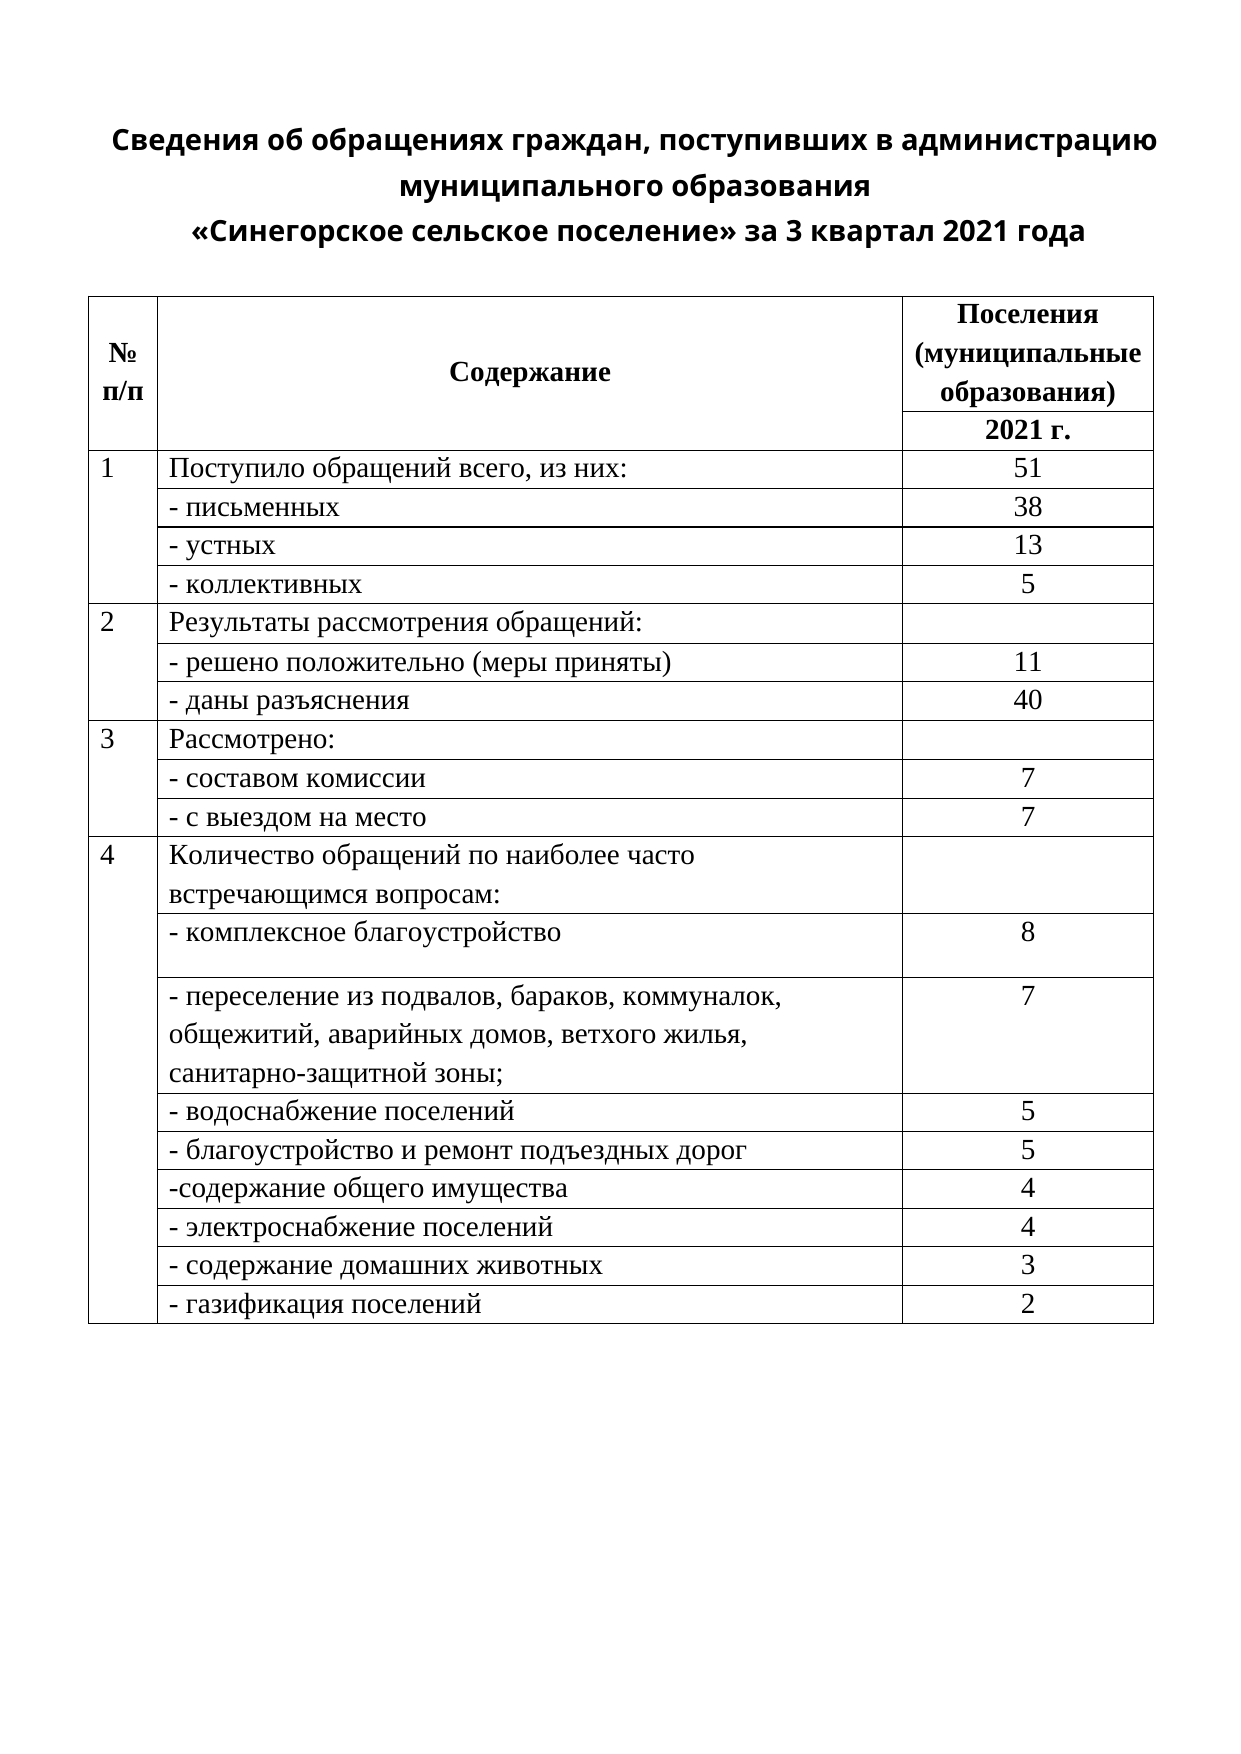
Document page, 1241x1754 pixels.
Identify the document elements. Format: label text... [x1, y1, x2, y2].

table_cell 40 [903, 682, 1153, 720]
table_cell - комплексное благоустройство [158, 914, 902, 977]
table_cell [903, 837, 1153, 913]
table_cell - переселение из подвалов, бараков, коммуналок, общежитий, аварийных домов, ветхого жилья, санитарно-защитной зоны; [158, 978, 902, 1092]
table_cell - водоснабжение поселений [158, 1094, 902, 1131]
table_cell 11 [903, 644, 1153, 681]
table_cell - решено положительно (меры приняты) [158, 644, 902, 681]
table_cell 7 [903, 978, 1153, 1092]
table_cell - письменных [158, 489, 902, 526]
table_cell -содержание общего имущества [158, 1170, 902, 1208]
table_cell Поступило обращений всего, из них: [158, 451, 902, 488]
table_cell 2 [89, 604, 157, 720]
table_cell 5 [903, 1132, 1153, 1169]
table_header Содержание [158, 297, 902, 449]
text «Синегорское сельское поселение» за 3 квартал 2021 года [88, 211, 1181, 250]
table_cell 51 [903, 451, 1153, 488]
table_cell 4 [903, 1170, 1153, 1208]
table_cell 4 [89, 837, 157, 1323]
table_cell Количество обращений по наиболее часто встречающимся вопросам: [158, 837, 902, 913]
table_cell - коллективных [158, 566, 902, 603]
table_cell - электроснабжение поселений [158, 1209, 902, 1246]
text Сведения об обращениях граждан, поступивших в администрацию муниципального образования [88, 119, 1181, 205]
table_cell 2 [903, 1286, 1153, 1323]
table_cell 7 [903, 760, 1153, 798]
table_cell 7 [903, 799, 1153, 836]
table_header № п/п [89, 297, 157, 449]
table_cell - содержание домашних животных [158, 1247, 902, 1285]
table_header Поселения (муниципальные образования) [903, 297, 1153, 411]
table_cell 4 [903, 1209, 1153, 1246]
table_cell 5 [903, 566, 1153, 603]
table_cell Рассмотрено: [158, 721, 902, 759]
table_cell - газификация поселений [158, 1286, 902, 1323]
table_cell 1 [89, 451, 157, 603]
table_cell 8 [903, 914, 1153, 977]
table_cell 3 [89, 721, 157, 836]
table_cell - составом комиссии [158, 760, 902, 798]
table_cell Результаты рассмотрения обращений: [158, 604, 902, 643]
table_cell - устных [158, 528, 902, 565]
table_cell 13 [903, 528, 1153, 565]
table_cell 5 [903, 1094, 1153, 1131]
table_cell 2021 г. [903, 412, 1153, 449]
table_cell 3 [903, 1247, 1153, 1285]
table_cell - даны разъяснения [158, 682, 902, 720]
table_cell 38 [903, 489, 1153, 526]
table_cell [903, 721, 1153, 759]
table_cell - с выездом на место [158, 799, 902, 836]
table_cell [903, 604, 1153, 643]
table_cell - благоустройство и ремонт подъездных дорог [158, 1132, 902, 1169]
